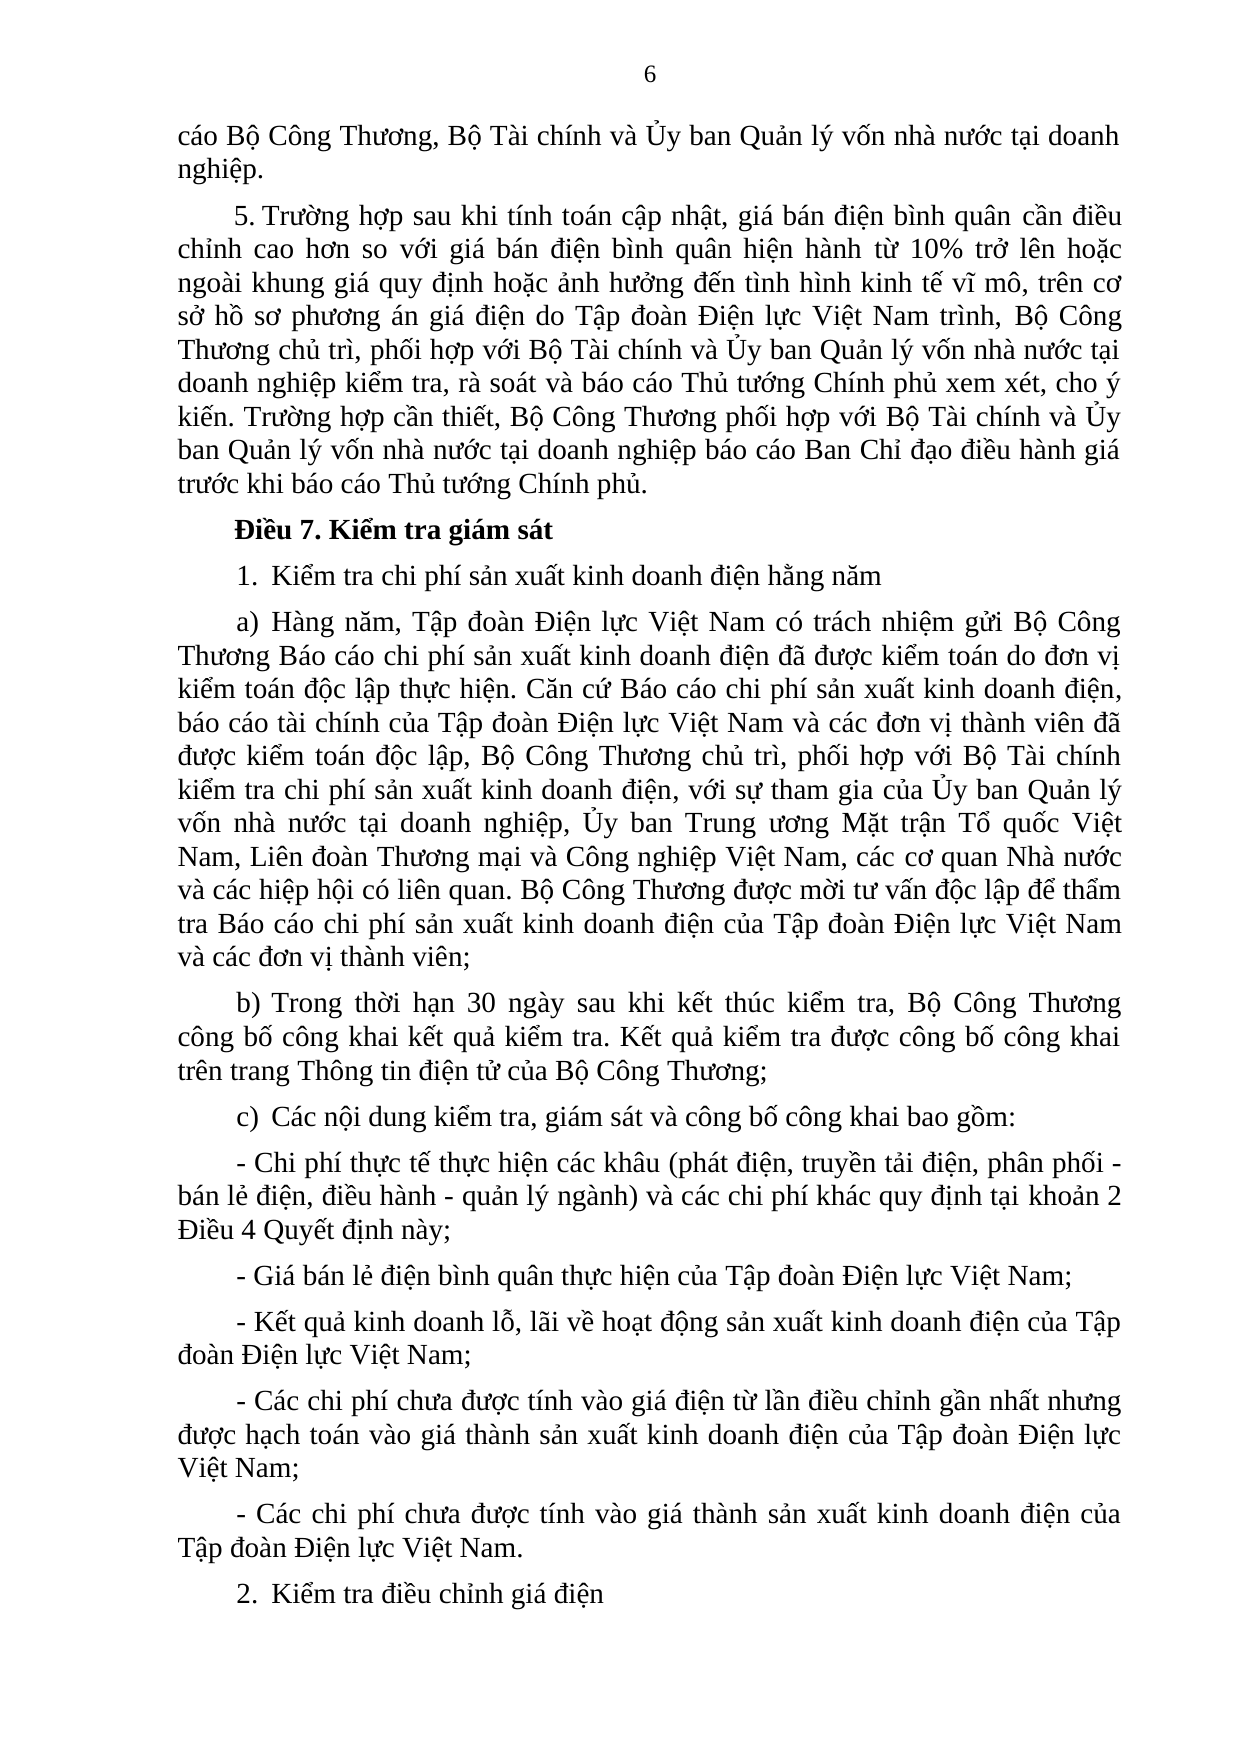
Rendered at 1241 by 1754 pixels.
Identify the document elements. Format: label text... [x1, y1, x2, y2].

list Các nội dung kiểm tra, giám sát và công bố công khai bao gồm: [177, 1099, 1122, 1132]
list Trong thời hạn 30 ngày sau khi kết thúc kiểm tra, Bộ Công Thương công bố công khai kết quả kiểm tra. Kết quả kiểm tra được công bố công khai trên trang Thông tin điện tử của Bộ Công Thương; [177, 986, 1122, 1086]
text Điều 7. Kiểm tra giám sát [177, 512, 1122, 546]
list Hàng năm, Tập đoàn Điện lực Việt Nam có trách nhiệm gửi Bộ Công Thương Báo cáo chi phí sản xuất kinh doanh điện đã được kiểm toán do đơn vị kiểm toán độc lập thực hiện. Căn cứ Báo cáo chi phí sản xuất kinh doanh điện, báo cáo tài chính của Tập đoàn Điện lực Việt Nam và các đơn vị thành viên đã được kiểm toán độc lập, Bộ Công Thương chủ trì, phối hợp với Bộ Tài chính kiểm tra chi phí sản xuất kinh doanh điện, với sự tham gia của Ủy ban Quản lý vốn nhà nước tại doanh nghiệp, Ủy ban Trung ương Mặt trận Tổ quốc Việt Nam, Liên đoàn Thương mại và Công nghiệp Việt Nam, các cơ quan Nhà nước và các hiệp hội có liên quan. Bộ Công Thương được mời tư vấn độc lập để thẩm tra Báo cáo chi phí sản xuất kinh doanh điện của Tập đoàn Điện lực Việt Nam và các đơn vị thành viên; [177, 604, 1122, 973]
text 5. Trường hợp sau khi tính toán cập nhật, giá bán điện bình quân cần điều chỉnh cao hơn so với giá bán điện bình quân hiện hành từ 10% trở lên hoặc ngoài khung giá quy định hoặc ảnh hưởng đến tình hình kinh tế vĩ mô, trên cơ sở hồ sơ phương án giá điện do Tập đoàn Điện lực Việt Nam trình, Bộ Công Thương chủ trì, phối hợp với Bộ Tài chính và Ủy ban Quản lý vốn nhà nước tại doanh nghiệp kiểm tra, rà soát và báo cáo Thủ tướng Chính phủ xem xét, cho ý kiến. Trường hợp cần thiết, Bộ Công Thương phối hợp với Bộ Tài chính và Ủy ban Quản lý vốn nhà nước tại doanh nghiệp báo cáo Ban Chỉ đạo điều hành giá trước khi báo cáo Thủ tướng Chính phủ. [177, 198, 1122, 499]
text - Các chi phí chưa được tính vào giá thành sản xuất kinh doanh điện của Tập đoàn Điện lực Việt Nam. [177, 1497, 1122, 1564]
text - Giá bán lẻ điện bình quân thực hiện của Tập đoàn Điện lực Việt Nam; [177, 1258, 1122, 1291]
list Kiểm tra điều chỉnh giá điện [177, 1576, 1122, 1610]
text - Kết quả kinh doanh lỗ, lãi về hoạt động sản xuất kinh doanh điện của Tập đoàn Điện lực Việt Nam; [177, 1304, 1122, 1371]
list Kiểm tra chi phí sản xuất kinh doanh điện hằng năm [177, 558, 1122, 592]
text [177, 118, 1122, 185]
text - Các chi phí chưa được tính vào giá điện từ lần điều chỉnh gần nhất nhưng được hạch toán vào giá thành sản xuất kinh doanh điện của Tập đoàn Điện lực Việt Nam; [177, 1383, 1122, 1484]
text - Chi phí thực tế thực hiện các khâu (phát điện, truyền tải điện, phân phối - bán lẻ điện, điều hành - quản lý ngành) và các chi phí khác quy định tại khoản 2 Điều 4 Quyết định này; [177, 1145, 1122, 1245]
